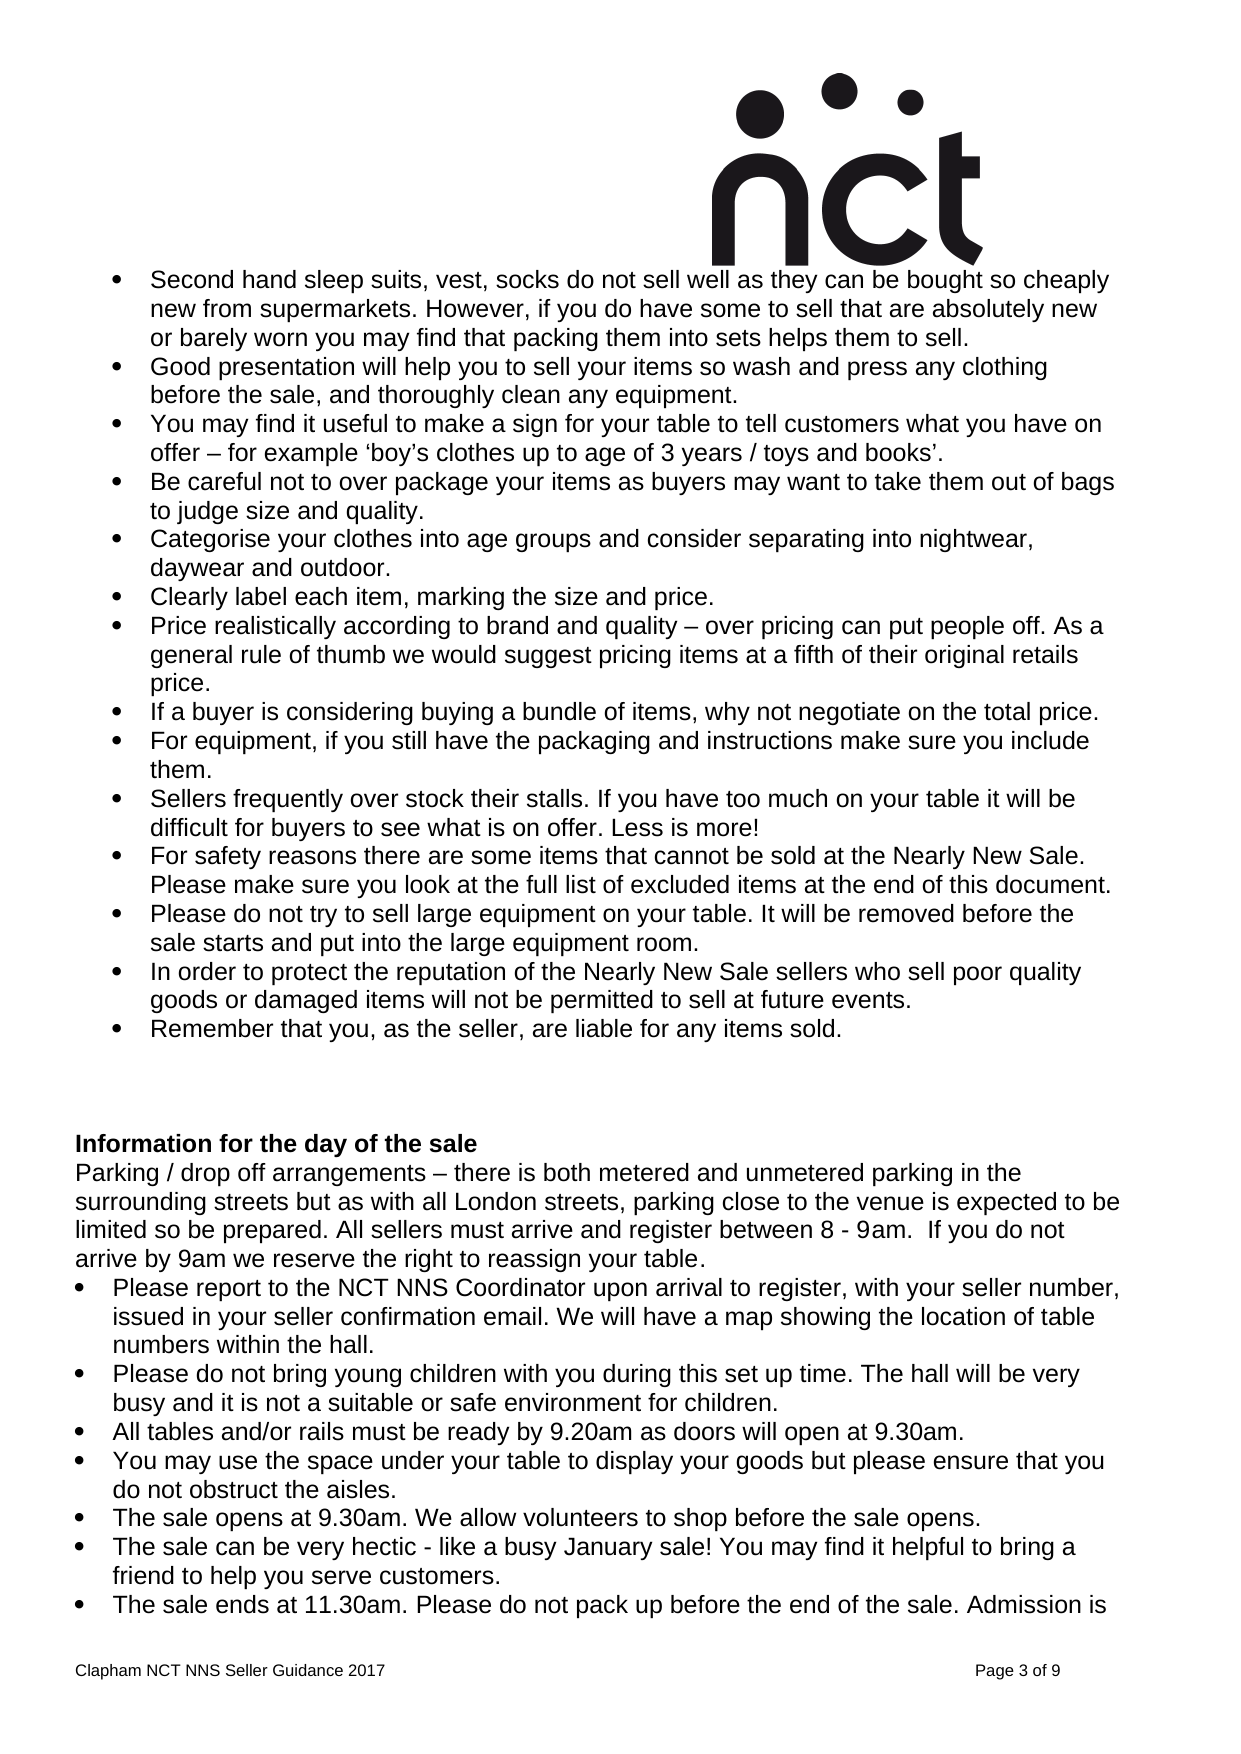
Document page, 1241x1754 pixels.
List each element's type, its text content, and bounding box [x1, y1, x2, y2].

list For safety reasons there are some items that cannot be sold at the Nearly New Sale. Please make sure you look at the full list of excluded items at the end of this document. [112, 841, 1122, 899]
list If a buyer is considering buying a bundle of items, why not negotiate on the total price. [112, 697, 1122, 726]
list Categorise your clothes into age groups and consider separating into nightwear, daywear and outdoor. [112, 524, 1122, 582]
list In order to protect the reputation of the Nearly New Sale sellers who sell poor quality goods or damaged items will not be permitted to sell at future events. [112, 956, 1122, 1014]
list The sale can be very hectic - like a busy January sale! You may find it helpful to bring a friend to help you serve customers. [75, 1532, 1122, 1590]
list Price realistically according to brand and quality – over pricing can put people off. As a general rule of thumb we would suggest pricing items at a fifth of their original retails price. [112, 611, 1122, 697]
list Be careful not to over package your items as buyers may want to take them out of bags to judge size and quality. [112, 467, 1122, 524]
picture [712, 73, 983, 265]
list Second hand sleep suits, vest, socks do not sell well as they can be bought so cheaply new from supermarkets. However, if you do have some to sell that are absolutely new or barely worn you may find that packing them into sets helps them to sell. [112, 265, 1122, 352]
list Please do not bring young children with you during this set up time. The hall will be very busy and it is not a suitable or safe environment for children. [75, 1359, 1122, 1417]
list All tables and/or rails must be ready by 9.20am as doors will open at 9.30am. [75, 1417, 1122, 1446]
list Sellers frequently over stock their stalls. If you have too much on your table it will be difficult for buyers to see what is on offer. Less is more! [112, 784, 1122, 841]
list The sale opens at 9.30am. We allow volunteers to shop before the sale opens. [75, 1503, 1122, 1532]
list For equipment, if you still have the packaging and instructions make sure you include them. [112, 726, 1122, 784]
text Parking / drop off arrangements – there is both metered and unmetered parking in the surrounding streets but as with all London streets, parking close to the venue is expected to be limited so be prepared. All sellers must arrive and register between 8 - 9am. If you do not arrive by 9am we reserve the right to reassign your table. [75, 1158, 1122, 1273]
list Good presentation will help you to sell your items so wash and press any clothing before the sale, and thoroughly clean any equipment. [112, 352, 1122, 409]
list Please report to the NCT NNS Coordinator upon arrival to register, with your seller number, issued in your seller confirmation email. We will have a map showing the location of table numbers within the hall. [75, 1273, 1122, 1359]
text Information for the day of the sale [75, 1129, 1122, 1158]
list Remember that you, as the seller, are liable for any items sold. [112, 1014, 1122, 1043]
list Clearly label each item, marking the size and price. [112, 582, 1122, 611]
list Please do not try to sell large equipment on your table. It will be removed before the sale starts and put into the large equipment room. [112, 899, 1122, 956]
list You may use the space under your table to display your goods but please ensure that you do not obstruct the aisles. [75, 1446, 1122, 1503]
list You may find it useful to make a sign for your table to tell customers what you have on offer – for example ‘boy’s clothes up to age of 3 years / toys and books’. [112, 409, 1122, 467]
